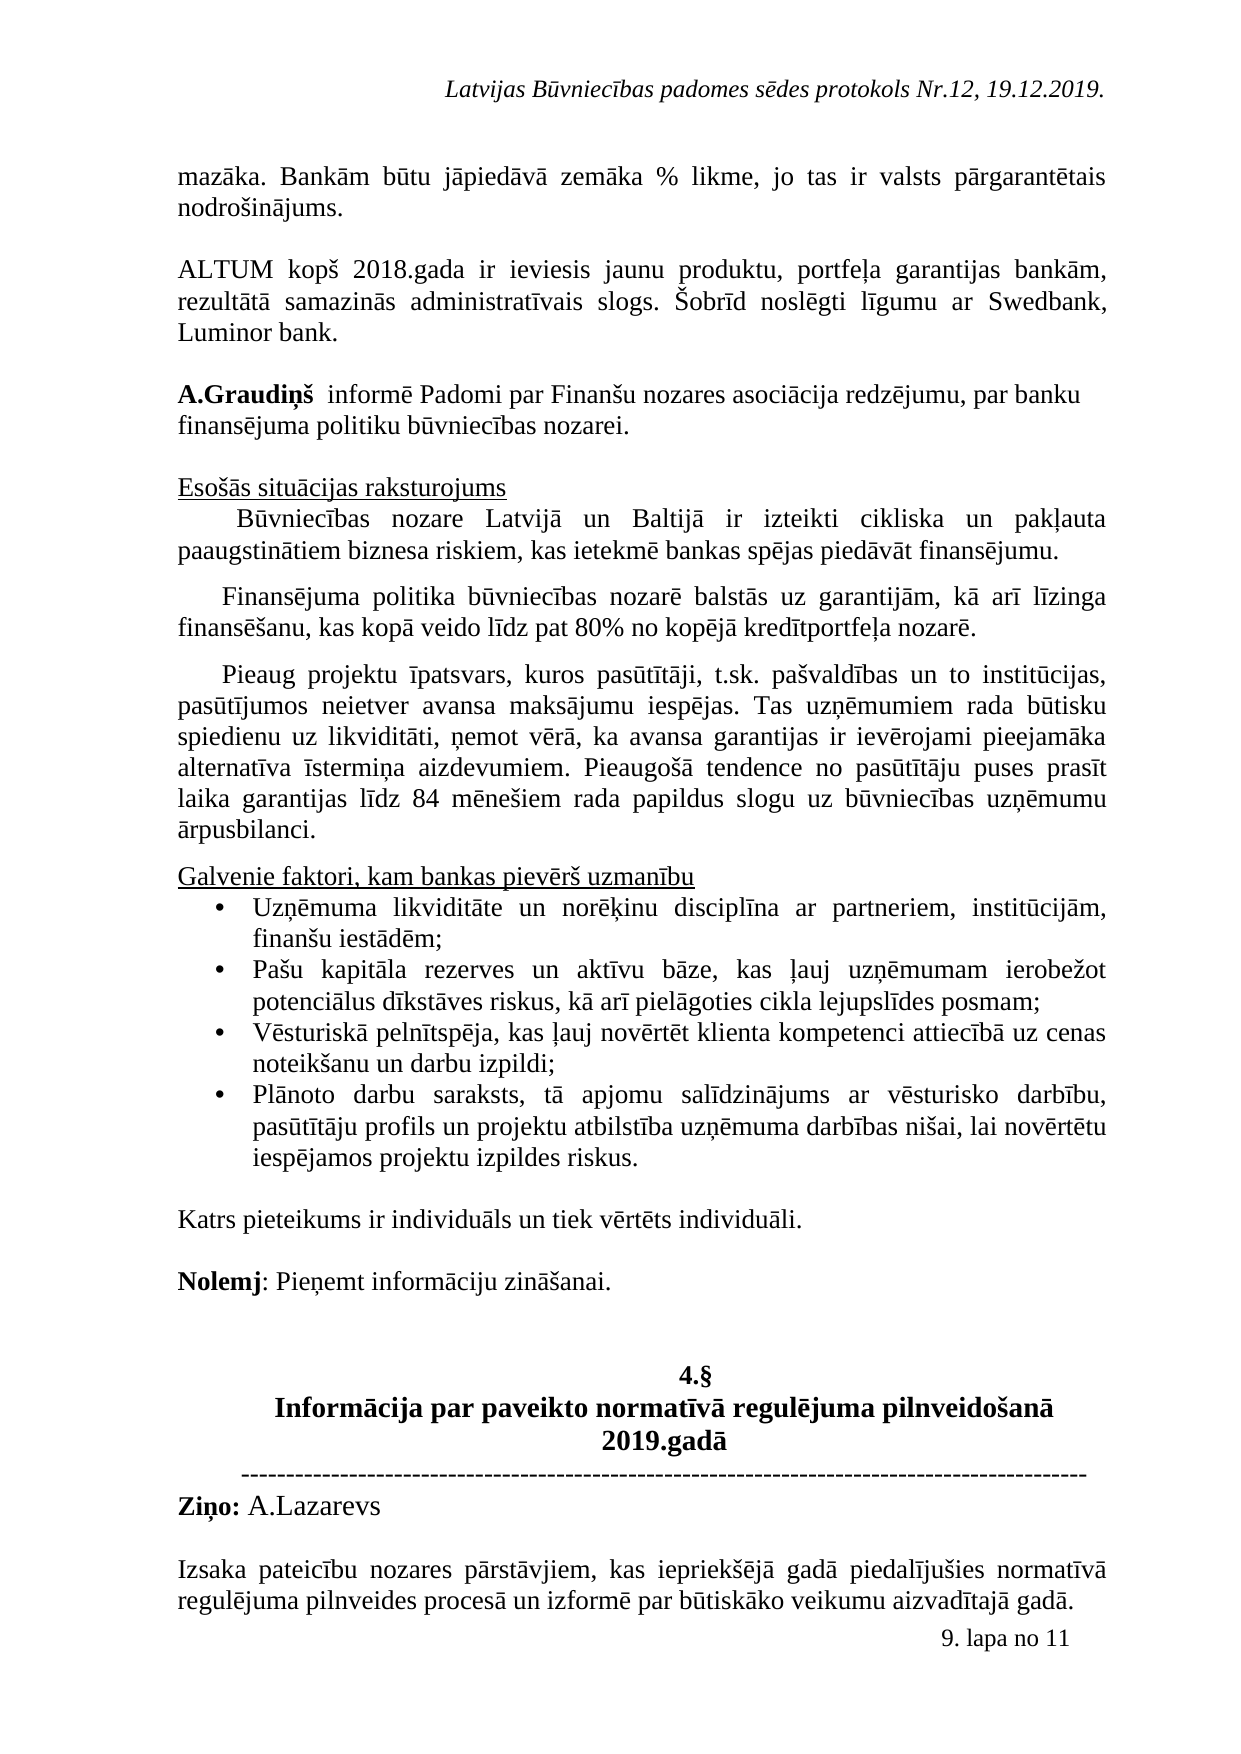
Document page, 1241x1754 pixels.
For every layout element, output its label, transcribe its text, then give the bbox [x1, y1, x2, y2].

text Ziņo: A.Lazarevs [177, 1488, 1107, 1522]
list Pašu kapitāla rezerves un aktīvu bāze, kas ļauj uzņēmumam ierobežot potenciālus dīkstāves riskus, kā arī pielāgoties cikla lejupslīdes posmam; [215, 953, 1107, 1016]
text Esošās situācijas raksturojums [177, 471, 1107, 503]
text Pieaug projektu īpatsvars, kuros pasūtītāji, t.sk. pašvaldības un to institūcijas, pasūtījumos neietver avansa maksājumu iespējas. Tas uzņēmumiem rada būtisku spiedienu uz likviditāti, ņemot vērā, ka avansa garantijas ir ievērojami pieejamāka alternatīva īstermiņa aizdevumiem. Pieaugošā tendence no pasūtītāju puses prasīt laika garantijas līdz 84 mēnešiem rada papildus slogu uz būvniecības uzņēmumu ārpusbilanci. [177, 658, 1107, 845]
text Katrs pieteikums ir individuāls un tiek vērtēts individuāli. [177, 1203, 1107, 1234]
text A.Graudiņš informē Padomi par Finanšu nozares asociācija redzējumu, par banku finansējuma politiku būvniecības nozarei. [177, 378, 1107, 440]
list ---------------------------------------------------------------------------------------------- [215, 1457, 1113, 1488]
text Izsaka pateicību nozares pārstāvjiem, kas iepriekšējā gadā piedalījušies normatīvā regulējuma pilnveides procesā un izformē par būtiskāko veikumu aizvadītajā gadā. [177, 1553, 1107, 1615]
text Galvenie faktori, kam bankas pievērš uzmanību [177, 860, 1107, 891]
text Būvniecības nozare Latvijā un Baltijā ir izteikti cikliska un pakļauta paaugstinātiem biznesa riskiem, kas ietekmē bankas spējas piedāvāt finansējumu. [177, 503, 1107, 565]
list Informācija par paveikto normatīvā regulējuma pilnveidošanā 2019.gadā [215, 1390, 1113, 1457]
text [177, 160, 1107, 222]
text Finansējuma politika būvniecības nozarē balstās uz garantijām, kā arī līzinga finansēšanu, kas kopā veido līdz pat 80% no kopējā kredītportfeļa nozarē. [177, 580, 1107, 642]
text ALTUM kopš 2018.gada ir ieviesis jaunu produktu, portfeļa garantijas bankām, rezultātā samazinās administratīvais slogs. Šobrīd noslēgti līgumu ar Swedbank, Luminor bank. [177, 253, 1107, 347]
list Vēsturiskā pelnītspēja, kas ļauj novērtēt klienta kompetenci attiecībā uz cenas noteikšanu un darbu izpildi; [215, 1016, 1107, 1078]
list Plānoto darbu saraksts, tā apjomu salīdzinājums ar vēsturisko darbību, pasūtītāju profils un projektu atbilstība uzņēmuma darbības nišai, lai novērtētu iespējamos projektu izpildes riskus. [215, 1078, 1107, 1172]
text 4.§ [177, 1359, 1107, 1390]
list Uzņēmuma likviditāte un norēķinu disciplīna ar partneriem, institūcijām, finanšu iestādēm; [215, 891, 1107, 953]
text Nolemj: Pieņemt informāciju zināšanai. [177, 1265, 1107, 1296]
